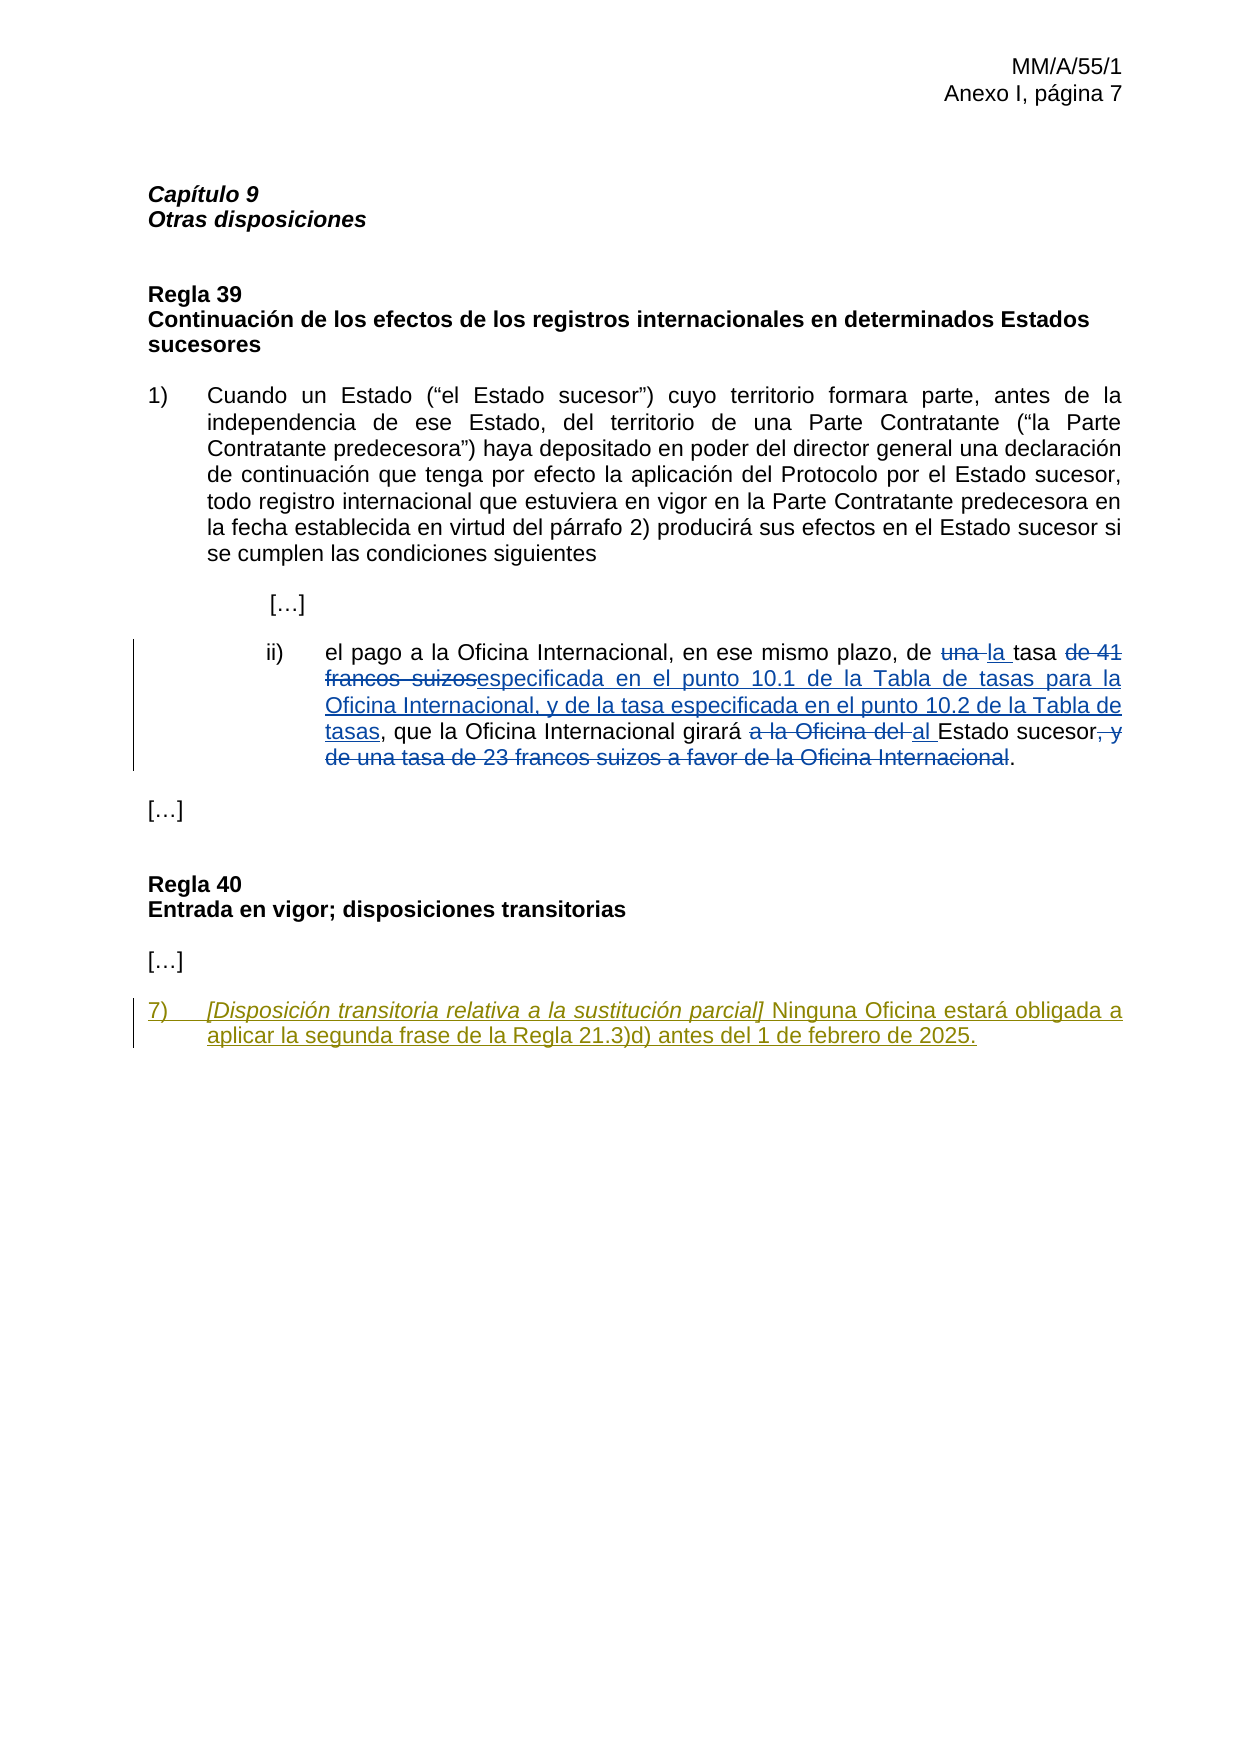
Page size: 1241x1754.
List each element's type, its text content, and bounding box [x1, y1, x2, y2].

text ii) el pago a la Oficina Internacional, en ese mismo plazo, de tasa , que la Oficina Internacional girará Estado sucesor. [266, 639, 1122, 771]
subtitle Capítulo 9 Otras disposiciones [148, 182, 1122, 232]
subtitle Regla 40 Entrada en vigor; disposiciones transitorias [148, 872, 1122, 922]
text 1) Cuando un Estado (“el Estado sucesor”) cuyo territorio formara parte, antes de la independencia de ese Estado, del territorio de una Parte Contratante (“la Parte Contratante predecesora”) haya depositado en poder del director general una declaración de continuación que tenga por efecto la aplicación del Protocolo por el Estado sucesor, todo registro internacional que estuviera en vigor en la Parte Contratante predecesora en la fecha establecida en virtud del párrafo 2) producirá sus efectos en el Estado sucesor si se cumplen las condiciones siguientes [148, 382, 1122, 567]
text […] [148, 947, 1122, 973]
text […] [269, 589, 1122, 616]
subtitle Regla 39 Continuación de los efectos de los registros internacionales en determinados Estados sucesores [148, 282, 1122, 357]
text […] [148, 796, 1122, 822]
